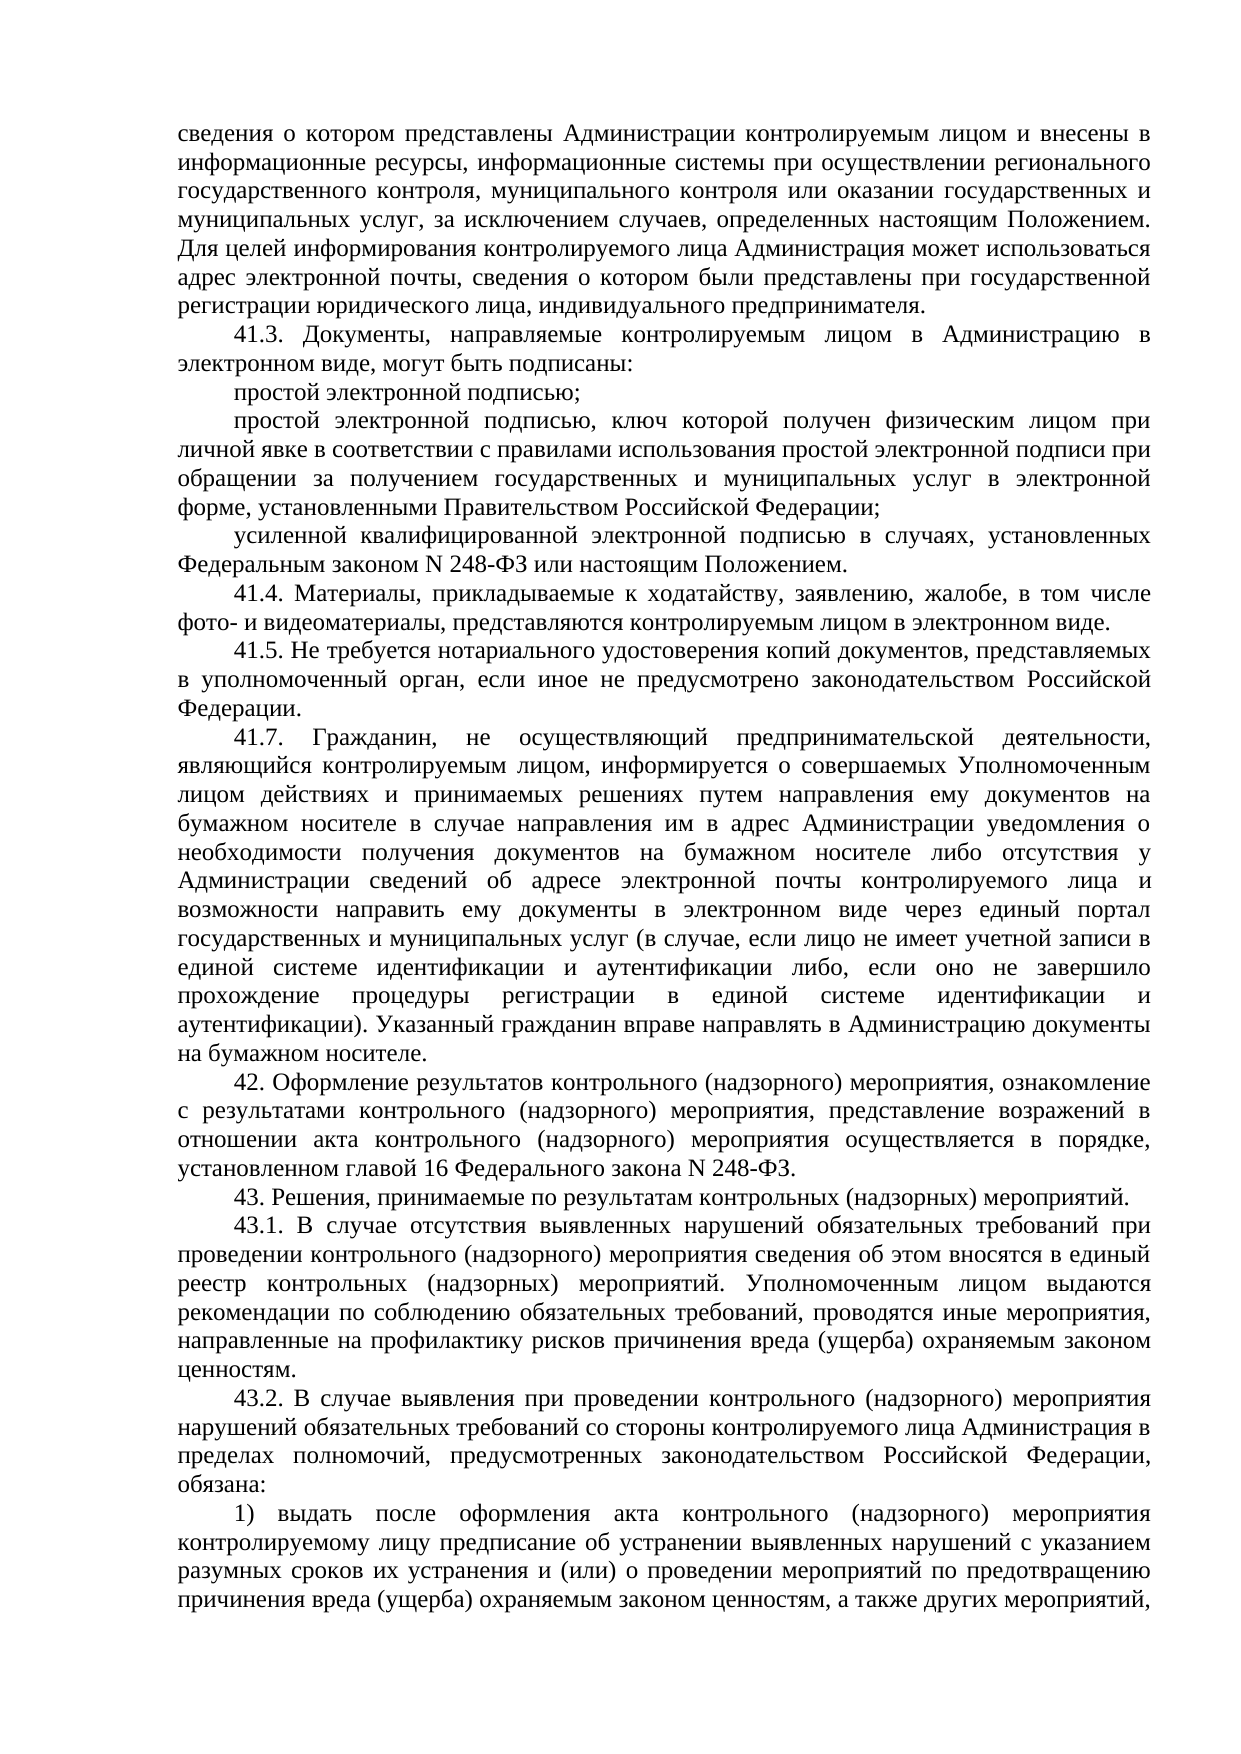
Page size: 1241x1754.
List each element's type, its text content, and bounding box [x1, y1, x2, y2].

text 41.3. Документы, направляемые контролируемым лицом в Администрацию в электронном виде, могут быть подписаны: [177, 319, 1152, 377]
text 41.4. Материалы, прикладываемые к ходатайству, заявлению, жалобе, в том числе фото- и видеоматериалы, представляются контролируемым лицом в электронном виде. [177, 578, 1152, 636]
text 41.5. Не требуется нотариального удостоверения копий документов, представляемых в уполномоченный орган, если иное не предусмотрено законодательством Российской Федерации. [177, 636, 1152, 722]
text 43.1. В случае отсутствия выявленных нарушений обязательных требований при проведении контрольного (надзорного) мероприятия сведения об этом вносятся в единый реестр контрольных (надзорных) мероприятий. Уполномоченным лицом выдаются рекомендации по соблюдению обязательных требований, проводятся иные мероприятия, направленные на профилактику рисков причинения вреда (ущерба) охраняемым законом ценностям. [177, 1211, 1152, 1383]
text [177, 1498, 1152, 1613]
text 43. Решения, принимаемые по результатам контрольных (надзорных) мероприятий. [177, 1182, 1152, 1211]
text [177, 118, 1152, 319]
text 42. Оформление результатов контрольного (надзорного) мероприятия, ознакомление с результатами контрольного (надзорного) мероприятия, представление возражений в отношении акта контрольного (надзорного) мероприятия осуществляется в порядке, установленном главой 16 Федерального закона N 248-ФЗ. [177, 1067, 1152, 1182]
text 43.2. В случае выявления при проведении контрольного (надзорного) мероприятия нарушений обязательных требований со стороны контролируемого лица Администрация в пределах полномочий, предусмотренных законодательством Российской Федерации, обязана: [177, 1383, 1152, 1498]
text простой электронной подписью, ключ которой получен физическим лицом при личной явке в соответствии с правилами использования простой электронной подписи при обращении за получением государственных и муниципальных услуг в электронной форме, установленными Правительством Российской Федерации; [177, 406, 1152, 521]
text 41.7. Гражданин, не осуществляющий предпринимательской деятельности, являющийся контролируемым лицом, информируется о совершаемых Уполномоченным лицом действиях и принимаемых решениях путем направления ему документов на бумажном носителе в случае направления им в адрес Администрации уведомления о необходимости получения документов на бумажном носителе либо отсутствия у Администрации сведений об адресе электронной почты контролируемого лица и возможности направить ему документы в электронном виде через единый портал государственных и муниципальных услуг (в случае, если лицо не имеет учетной записи в единой системе идентификации и аутентификации либо, если оно не завершило прохождение процедуры регистрации в единой системе идентификации и аутентификации). Указанный гражданин вправе направлять в Администрацию документы на бумажном носителе. [177, 722, 1152, 1067]
text простой электронной подписью; [177, 377, 1152, 406]
text усиленной квалифицированной электронной подписью в случаях, установленных Федеральным законом N 248-ФЗ или настоящим Положением. [177, 521, 1152, 578]
